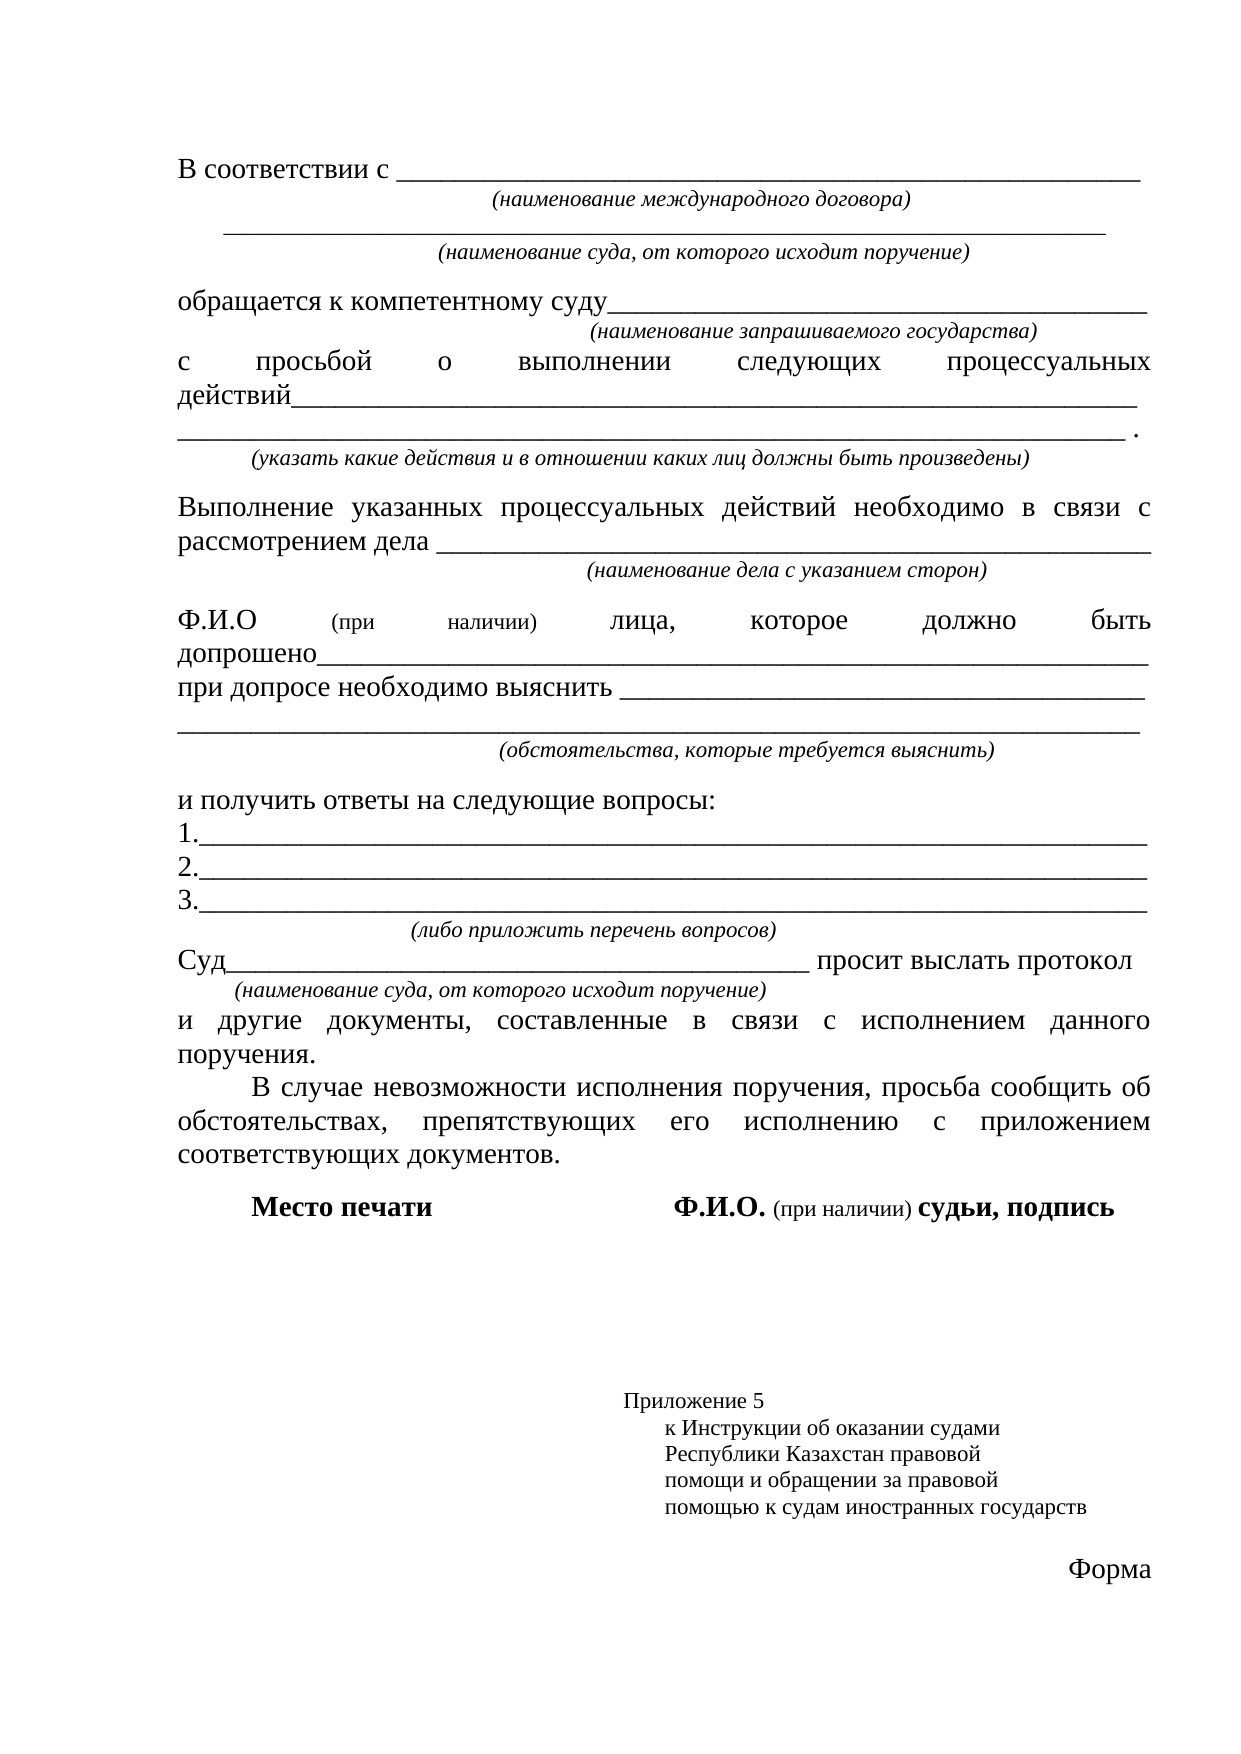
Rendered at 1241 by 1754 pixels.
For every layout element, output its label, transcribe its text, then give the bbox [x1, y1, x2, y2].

text (наименование суда, от которого исходит поручение) [177, 238, 1152, 264]
text (наименование суда, от которого исходит поручение) [177, 976, 1152, 1002]
text и другие документы, составленные в связи с исполнением данного поручения. [177, 1002, 1152, 1069]
text (наименование запрашиваемого государства) [177, 317, 1152, 343]
text к Инструкции об оказании судами [177, 1414, 1152, 1440]
text (обстоятельства, которые требуется выяснить) [177, 736, 1152, 763]
text (наименование дела с указанием сторон) [177, 557, 1152, 583]
text с просьбой о выполнении следующих процессуальных действий__________________________________________________________ [177, 343, 1152, 410]
text Республики Казахстан правовой [177, 1440, 1152, 1466]
text В случае невозможности исполнения поручения, просьба сообщить об обстоятельствах, препятствующих его исполнению с приложением соответствующих документов. [177, 1069, 1152, 1170]
text __________________________________________________________________ [177, 703, 1152, 736]
text при допросе необходимо выяснить ____________________________________ [177, 669, 1152, 703]
text Ф.И.О (при наличии) лица, которое должно быть допрошено_________________________________________________________ [177, 602, 1152, 669]
text _________________________________________________________________ . [177, 410, 1152, 444]
text 3._________________________________________________________________ [177, 882, 1152, 916]
text В соответствии с ___________________________________________________ [177, 152, 1152, 185]
text (наименование международного договора) [177, 185, 1152, 212]
text Приложение 5 [177, 1387, 1152, 1414]
text Суд________________________________________ просит выслать протокол [177, 942, 1152, 976]
text (указать какие действия и в отношении каких лиц должны быть произведены) [177, 444, 1152, 470]
text помощи и обращении за правовой [177, 1466, 1152, 1493]
text и получить ответы на следующие вопросы: [177, 782, 1152, 815]
text (либо приложить перечень вопросов) [177, 916, 1152, 942]
text _____________________________________________________________________________ [177, 212, 1152, 238]
text Место печати Ф.И.О. (при наличии) судьи, подпись [177, 1189, 1152, 1223]
text помощью к судам иностранных государств [177, 1493, 1152, 1519]
text обращается к компетентному суду_____________________________________ [177, 283, 1152, 317]
text Форма [177, 1552, 1152, 1585]
text 1._________________________________________________________________ [177, 815, 1152, 849]
text Выполнение указанных процессуальных действий необходимо в связи с рассмотрением дела _________________________________________________ [177, 489, 1152, 557]
text 2._________________________________________________________________ [177, 849, 1152, 882]
